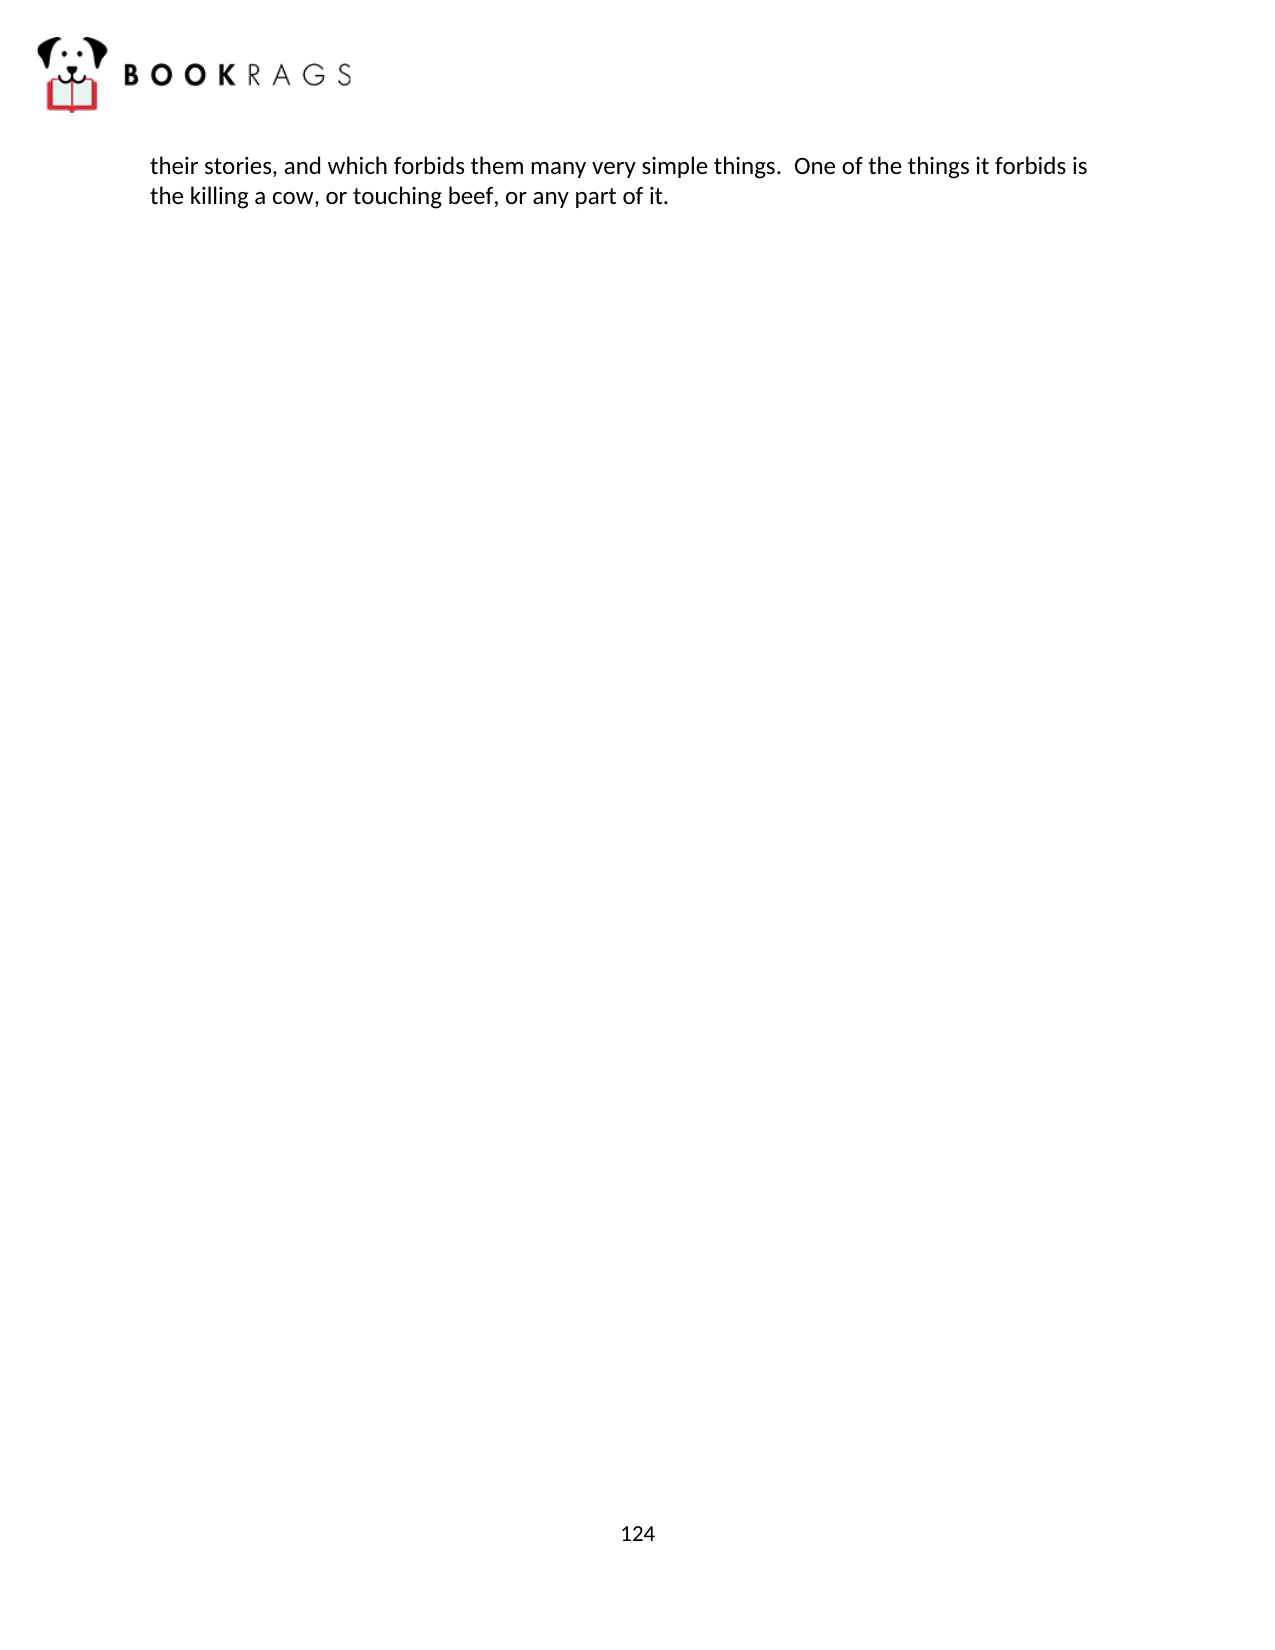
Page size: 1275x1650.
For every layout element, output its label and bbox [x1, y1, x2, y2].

text [150, 150, 1125, 211]
picture [37, 37, 351, 113]
